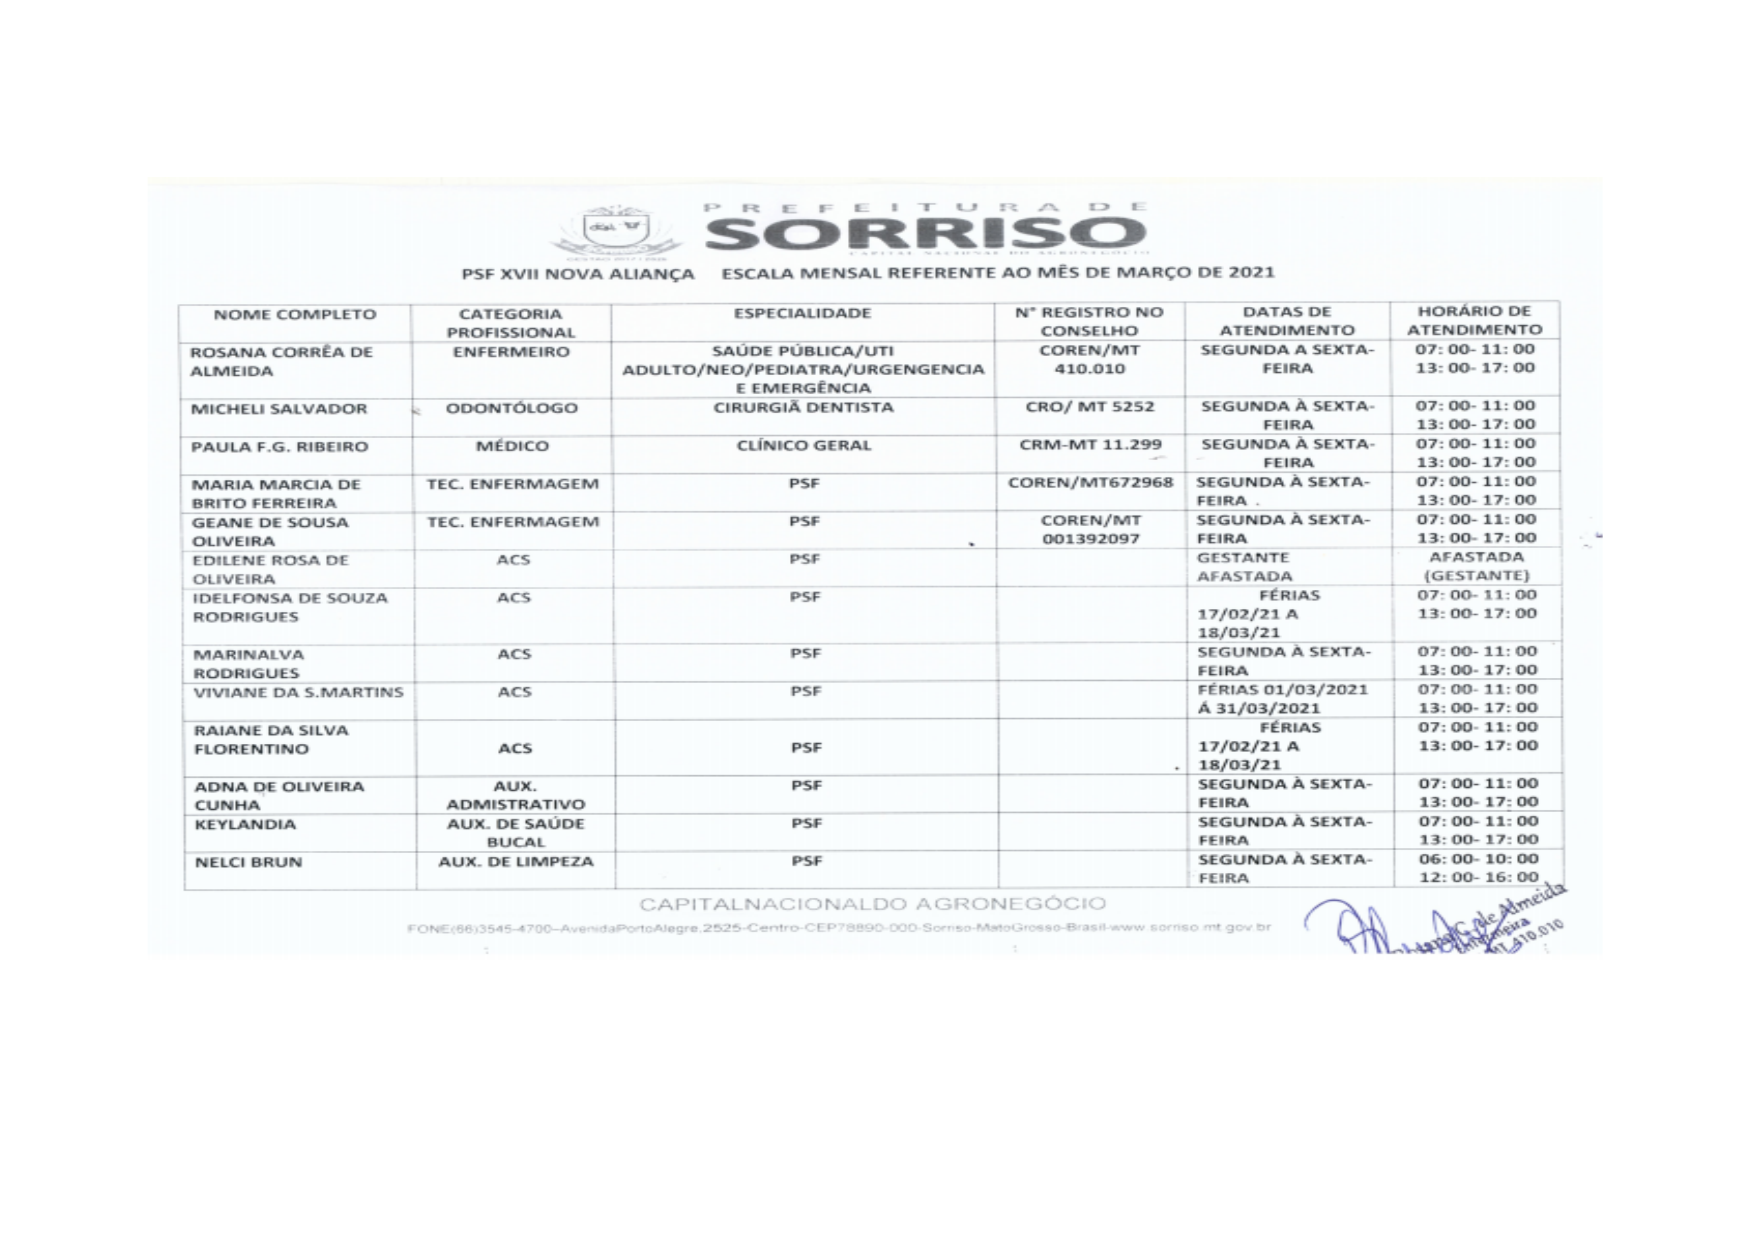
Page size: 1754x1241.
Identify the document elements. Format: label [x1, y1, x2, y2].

picture [147, 177, 1603, 960]
